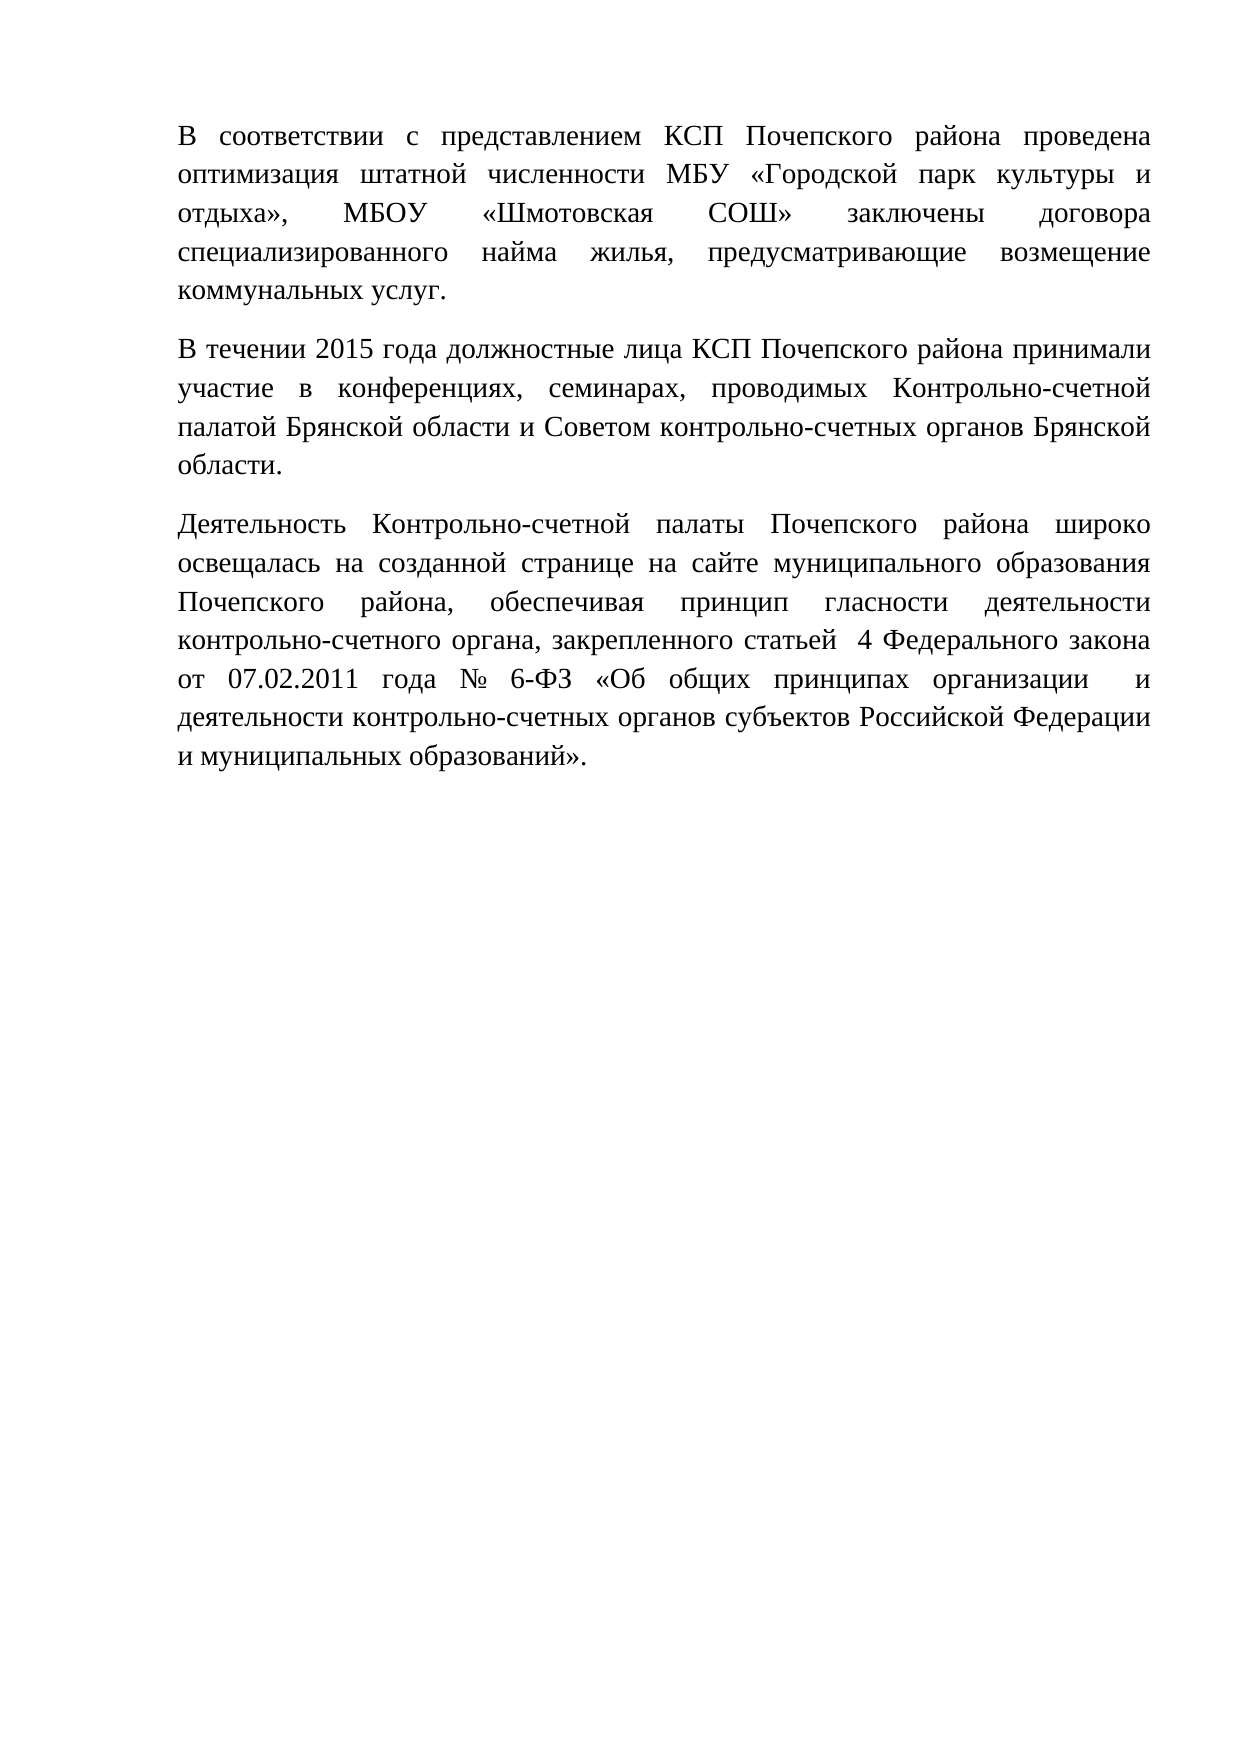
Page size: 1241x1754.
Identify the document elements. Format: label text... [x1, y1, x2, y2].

text В соответствии с представлением КСП Почепского района проведена оптимизация штатной численности МБУ «Городской парк культуры и отдыха», МБОУ «Шмотовская СОШ» заключены договора специализированного найма жилья, предусматривающие возмещение коммунальных услуг. [177, 118, 1152, 306]
text В течении 2015 года должностные лица КСП Почепского района принимали участие в конференциях, семинарах, проводимых Контрольно-счетной палатой Брянской области и Советом контрольно-счетных органов Брянской области. [177, 332, 1152, 481]
text Деятельность Контрольно-счетной палаты Почепского района широко освещалась на созданной странице на сайте муниципального образования Почепского района, обеспечивая принцип гласности деятельности контрольно-счетного органа, закрепленного статьей 4 Федерального закона от 07.02.2011 года № 6-ФЗ «Об общих принципах организации и деятельности контрольно-счетных органов субъектов Российской Федерации и муниципальных образований». [177, 507, 1152, 771]
